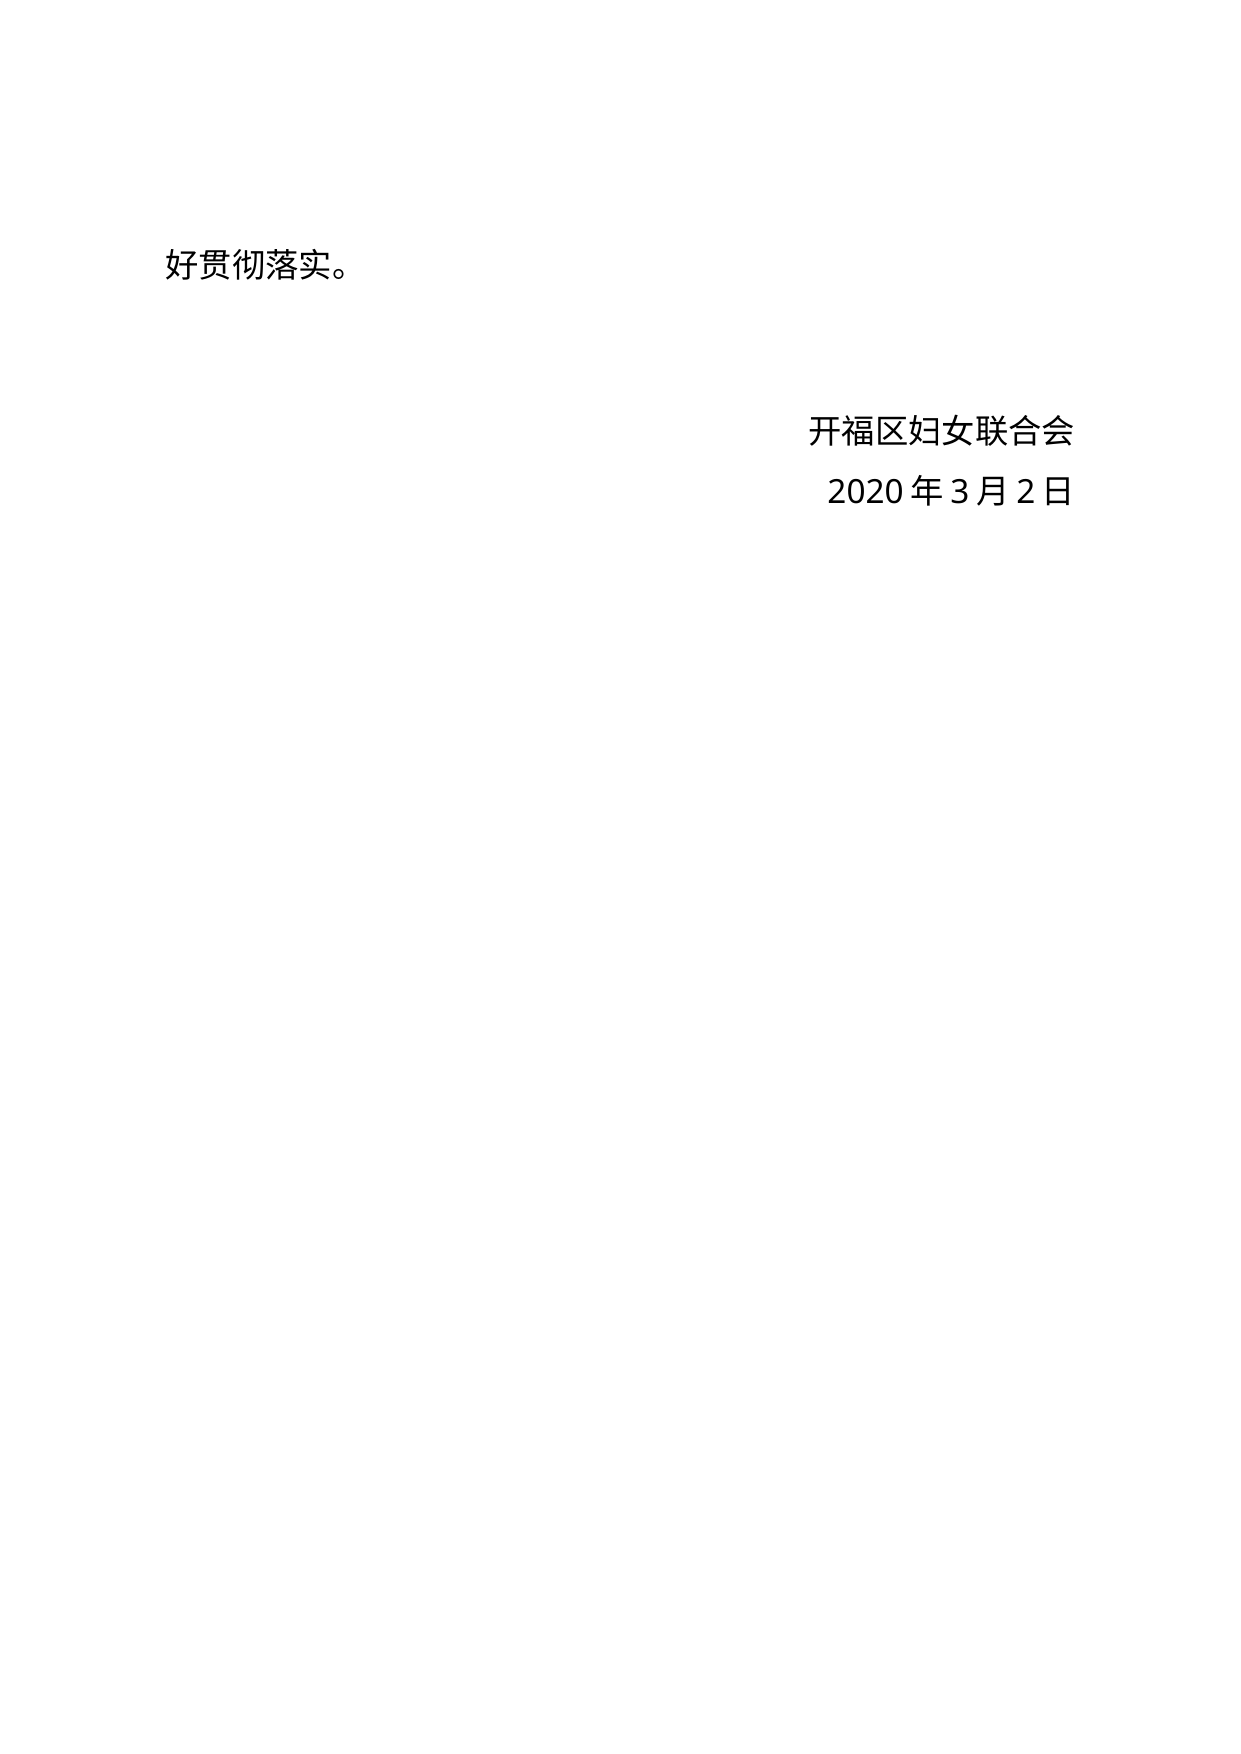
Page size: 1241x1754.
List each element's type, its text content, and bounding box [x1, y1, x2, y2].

text 开福区妇女联合会 [165, 395, 1075, 455]
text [165, 229, 1075, 289]
text 2020年3月2日 [165, 455, 1075, 516]
